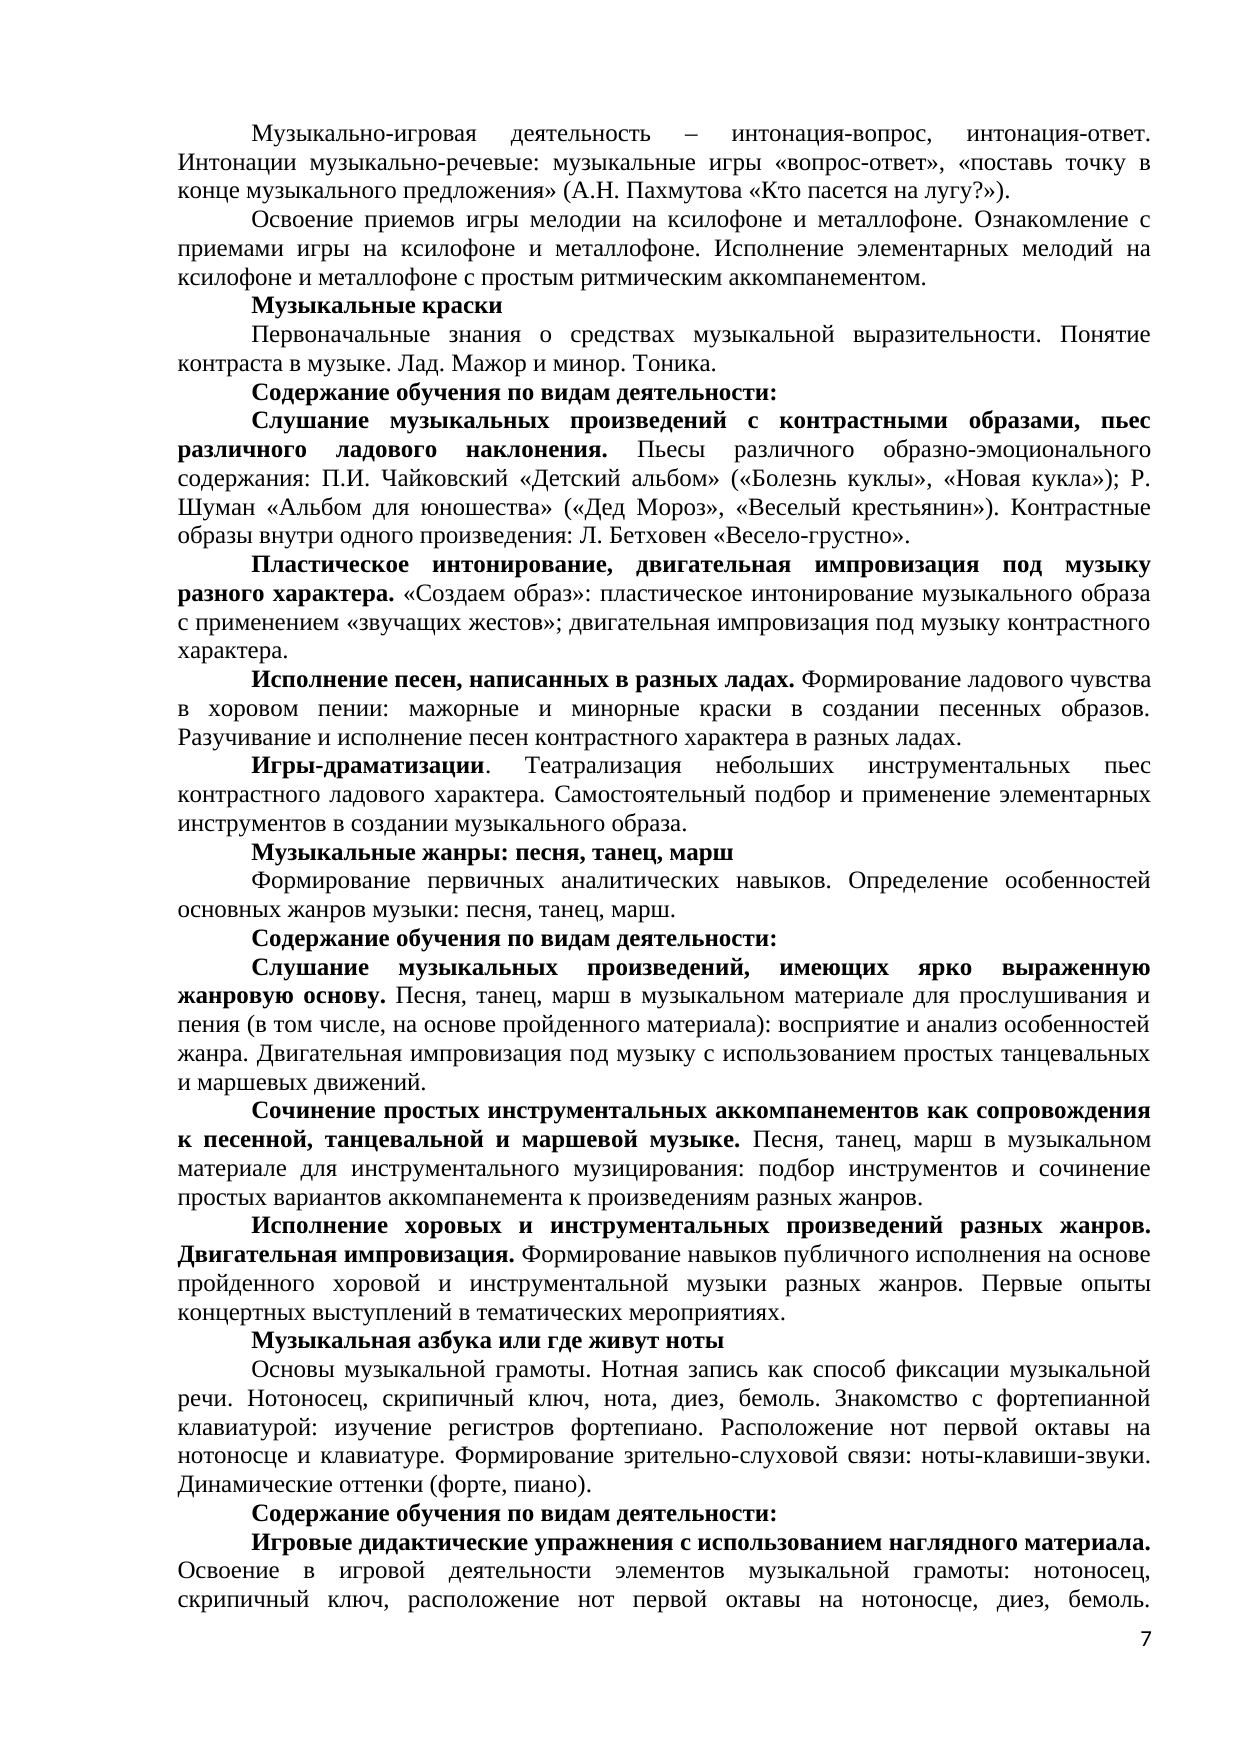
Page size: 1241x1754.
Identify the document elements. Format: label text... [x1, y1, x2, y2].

text Слушание музыкальных произведений с контрастными образами, пьес различного ладового наклонения. Пьесы различного образно-эмоционального содержания: П.И. Чайковский «Детский альбом» («Болезнь куклы», «Новая кукла»); Р. Шуман «Альбом для юношества» («Дед Мороз», «Веселый крестьянин»). Контрастные образы внутри одного произведения: Л. Бетховен «Весело-грустно». [177, 406, 1152, 549]
text Слушание музыкальных произведений, имеющих ярко выраженную жанровую основу. Песня, танец, марш в музыкальном материале для прослушивания и пения (в том числе, на основе пройденного материала): восприятие и анализ особенностей жанра. Двигательная импровизация под музыку с использованием простых танцевальных и маршевых движений. [177, 952, 1152, 1096]
text Музыкально-игровая деятельность – интонация-вопрос, интонация-ответ. Интонации музыкально-речевые: музыкальные игры «вопрос-ответ», «поставь точку в конце музыкального предложения» (А.Н. Пахмутова «Кто пасется на лугу?»). [177, 118, 1152, 204]
text Музыкальные краски [177, 291, 1152, 319]
text Сочинение простых инструментальных аккомпанементов как сопровождения к песенной, танцевальной и маршевой музыке. Песня, танец, марш в музыкальном материале для инструментального музицирования: подбор инструментов и сочинение простых вариантов аккомпанемента к произведениям разных жанров. [177, 1096, 1152, 1211]
text Первоначальные знания о средствах музыкальной выразительности. Понятие контраста в музыке. Лад. Мажор и минор. Тоника. [177, 319, 1152, 377]
text Основы музыкальной грамоты. Нотная запись как способ фиксации музыкальной речи. Нотоносец, скрипичный ключ, нота, диез, бемоль. Знакомство с фортепианной клавиатурой: изучение регистров фортепиано. Расположение нот первой октавы на нотоносце и клавиатуре. Формирование зрительно-слуховой связи: ноты-клавиши-звуки. Динамические оттенки (форте, пиано). [177, 1354, 1152, 1498]
text Исполнение хоровых и инструментальных произведений разных жанров. Двигательная импровизация. Формирование навыков публичного исполнения на основе пройденного хоровой и инструментальной музыки разных жанров. Первые опыты концертных выступлений в тематических мероприятиях. [177, 1211, 1152, 1326]
text Содержание обучения по видам деятельности: [177, 377, 1152, 406]
text Пластическое интонирование, двигательная импровизация под музыку разного характера. «Создаем образ»: пластическое интонирование музыкального образа с применением «звучащих жестов»; двигательная импровизация под музыку контрастного характера. [177, 549, 1152, 664]
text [177, 1527, 1152, 1613]
text Содержание обучения по видам деятельности: [177, 1498, 1152, 1527]
text Игры-драматизации. Театрализация небольших инструментальных пьес контрастного ладового характера. Самостоятельный подбор и применение элементарных инструментов в создании музыкального образа. [177, 751, 1152, 837]
text Исполнение песен, написанных в разных ладах. Формирование ладового чувства в хоровом пении: мажорные и минорные краски в создании песенных образов. Разучивание и исполнение песен контрастного характера в разных ладах. [177, 664, 1152, 751]
text Музыкальная азбука или где живут ноты [177, 1326, 1152, 1354]
text Формирование первичных аналитических навыков. Определение особенностей основных жанров музыки: песня, танец, марш. [177, 866, 1152, 923]
text Освоение приемов игры мелодии на ксилофоне и металлофоне. Ознакомление с приемами игры на ксилофоне и металлофоне. Исполнение элементарных мелодий на ксилофоне и металлофоне с простым ритмическим аккомпанементом. [177, 204, 1152, 291]
text Музыкальные жанры: песня, танец, марш [177, 837, 1152, 866]
text Содержание обучения по видам деятельности: [177, 923, 1152, 952]
